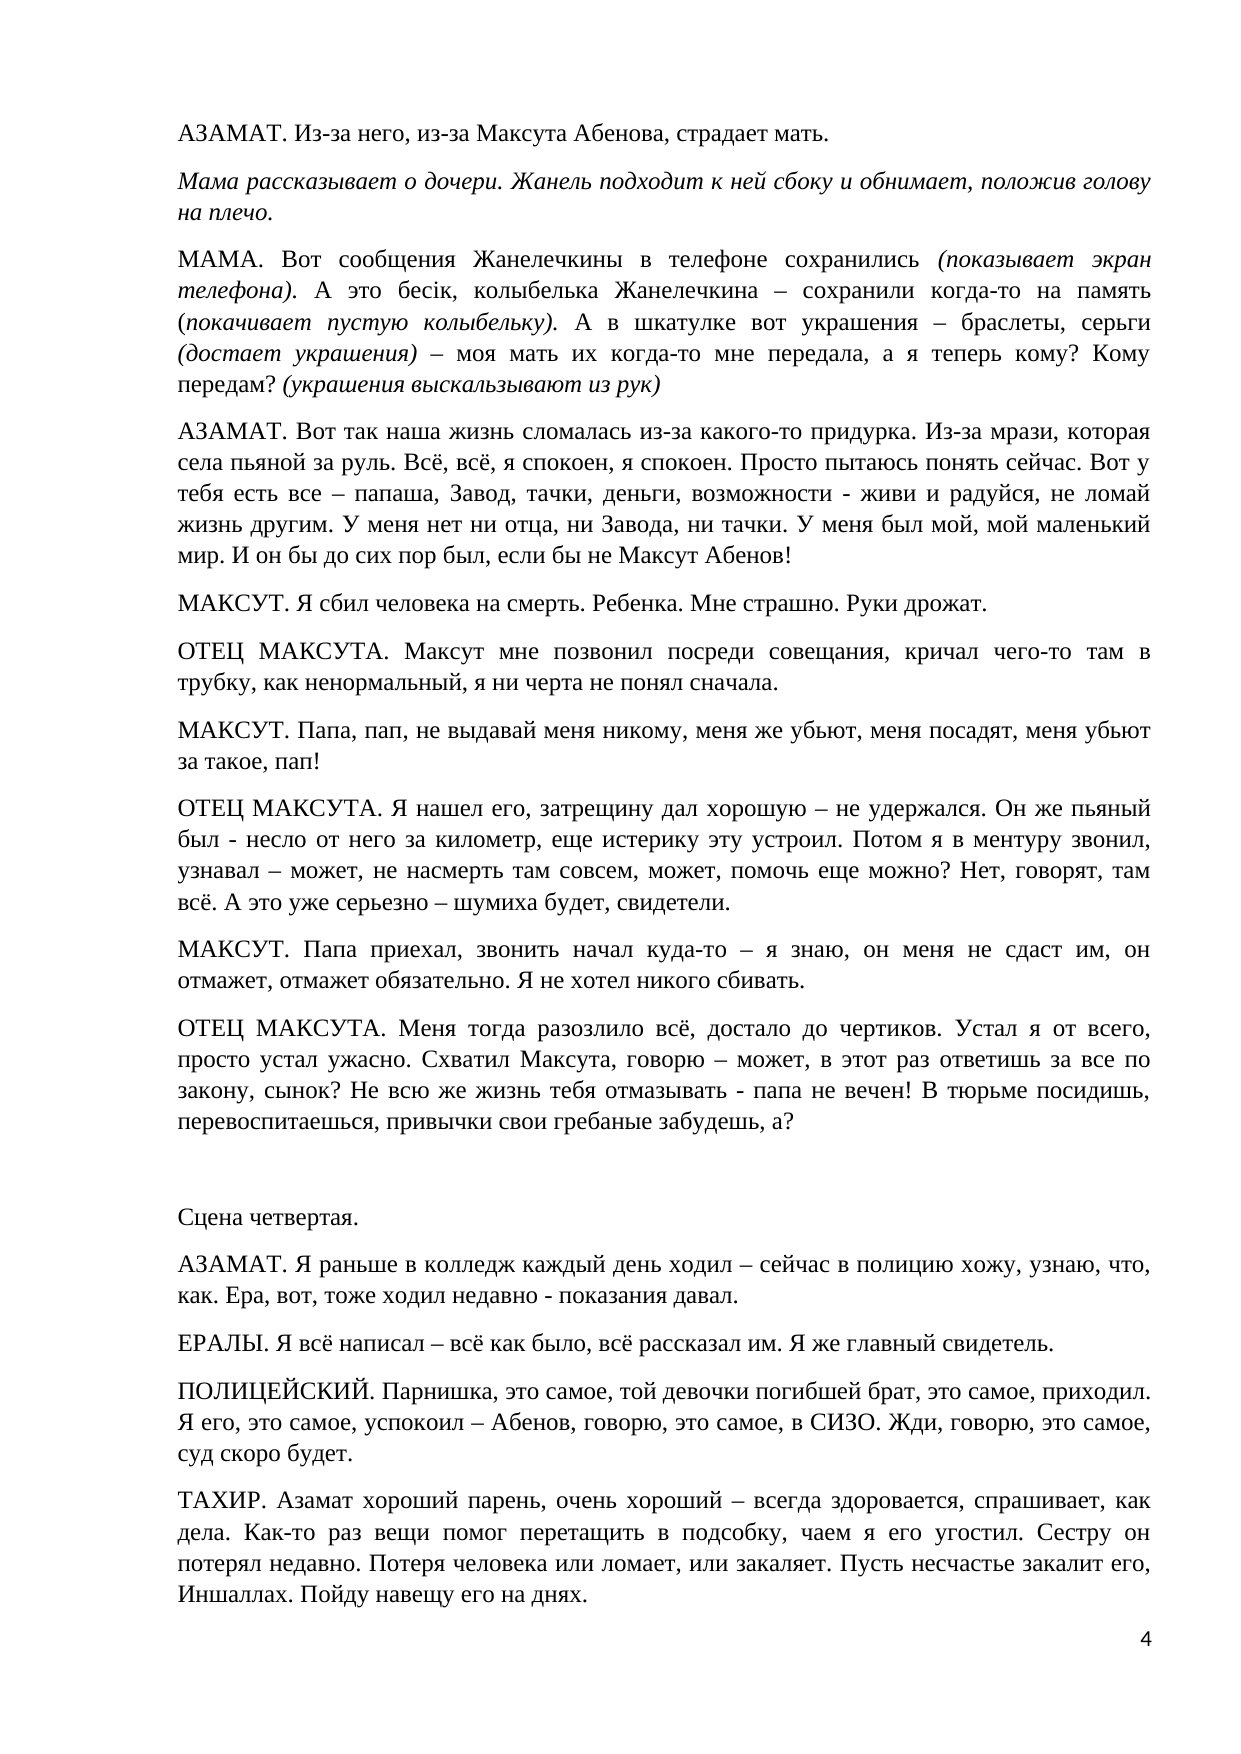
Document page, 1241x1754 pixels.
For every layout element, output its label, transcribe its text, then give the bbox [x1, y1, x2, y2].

text МАМА. Вот сообщения Жанелечкины в телефоне сохранились (показывает экран телефона). А это бесiк, колыбелька Жанелечкина – сохранили когда-то на память (покачивает пустую колыбельку). А в шкатулке вот украшения – браслеты, серьги (достает украшения) – моя мать их когда-то мне передала, а я теперь кому? Кому передам? (украшения выскальзывают из рук) [177, 244, 1152, 397]
text ОТЕЦ МАКСУТА. Меня тогда разозлило всё, достало до чертиков. Устал я от всего, просто устал ужасно. Схватил Максута, говорю – может, в этот раз ответишь за все по закону, сынок? Не всю же жизнь тебя отмазывать - папа не вечен! В тюрьме посидишь, перевоспитаешься, привычки свои гребаные забудешь, а? [177, 1013, 1152, 1135]
text ОТЕЦ МАКСУТА. Я нашел его, затрещину дал хорошую – не удержался. Он же пьяный был - несло от него за километр, еще истерику эту устроил. Потом я в ментуру звонил, узнавал – может, не насмерть там совсем, может, помочь еще можно? Нет, говорят, там всё. А это уже серьезно – шумиха будет, свидетели. [177, 793, 1152, 915]
text АЗАМАТ. Из-за него, из-за Максута Абенова, страдает мать. [177, 118, 1152, 147]
text ПОЛИЦЕЙСКИЙ. Парнишка, это самое, той девочки погибшей брат, это самое, приходил. Я его, это самое, успокоил – Абенов, говорю, это самое, в СИЗО. Жди, говорю, это самое, суд скоро будет. [177, 1376, 1152, 1467]
text АЗАМАТ. Вот так наша жизнь сломалась из-за какого-то придурка. Из-за мрази, которая села пьяной за руль. Всё, всё, я спокоен, я спокоен. Просто пытаюсь понять сейчас. Вот у тебя есть все – папаша, Завод, тачки, деньги, возможности - живи и радуйся, не ломай жизнь другим. У меня нет ни отца, ни Завода, ни тачки. У меня был мой, мой маленький мир. И он бы до сих пор был, если бы не Максут Абенов! [177, 416, 1152, 569]
text МАКСУТ. Папа, пап, не выдавай меня никому, меня же убьют, меня посадят, меня убьют за такое, пап! [177, 715, 1152, 774]
text АЗАМАТ. Я раньше в колледж каждый день ходил – сейчас в полицию хожу, узнаю, что, как. Ера, вот, тоже ходил недавно - показания давал. [177, 1249, 1152, 1309]
text ОТЕЦ МАКСУТА. Максут мне позвонил посреди совещания, кричал чего-то там в трубку, как ненормальный, я ни черта не понял сначала. [177, 636, 1152, 696]
text ТАХИР. Азамат хороший парень, очень хороший – всегда здоровается, спрашивает, как дела. Как-то раз вещи помог перетащить в подсобку, чаем я его угостил. Сестру он потерял недавно. Потеря человека или ломает, или закаляет. Пусть несчастье закалит его, Иншаллах. Пойду навещу его на днях. [177, 1486, 1152, 1607]
text Мама рассказывает о дочери. Жанель подходит к ней сбоку и обнимает, положив голову на плечо. [177, 166, 1152, 226]
text МАКСУТ. Папа приехал, звонить начал куда-то – я знаю, он меня не сдаст им, он отмажет, отмажет обязательно. Я не хотел никого сбивать. [177, 934, 1152, 994]
text ЕРАЛЫ. Я всё написал – всё как было, всё рассказал им. Я же главный свидетель. [177, 1328, 1152, 1357]
text МАКСУТ. Я сбил человека на смерть. Ребенка. Мне страшно. Руки дрожат. [177, 588, 1152, 617]
text Сцена четвертая. [177, 1202, 1152, 1230]
